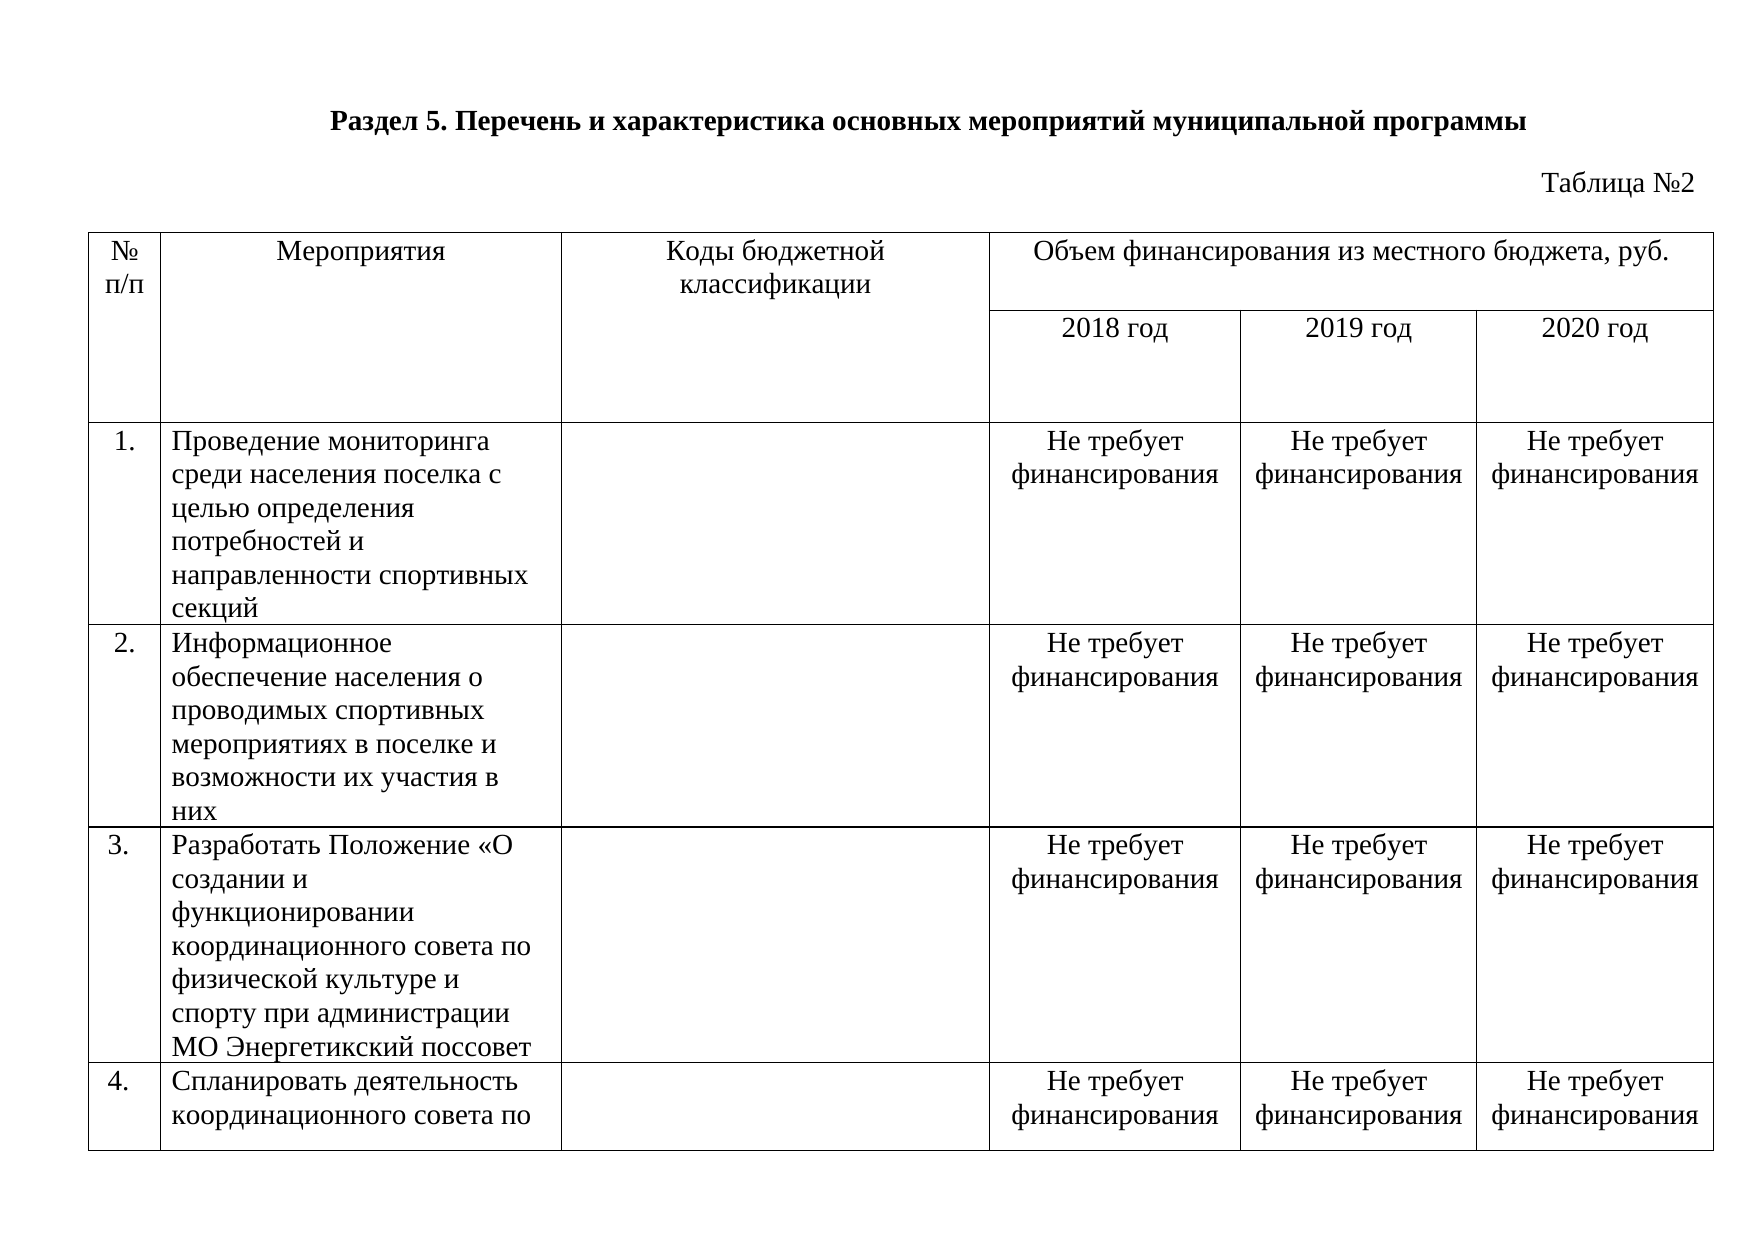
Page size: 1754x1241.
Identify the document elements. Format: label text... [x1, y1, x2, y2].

table_cell 3. [89, 828, 160, 1062]
table_cell 2018 год [990, 311, 1240, 387]
table_cell 4. [89, 1063, 160, 1150]
table_cell Не требует финансирования [1477, 828, 1713, 1062]
table_cell 2020 год [1477, 311, 1713, 387]
table_header № п/п [89, 233, 160, 422]
table_cell Не требует финансирования [1241, 625, 1476, 826]
table_cell [990, 387, 1240, 422]
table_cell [990, 1063, 1240, 1150]
table_cell [562, 828, 989, 1062]
table_cell Не требует финансирования [990, 828, 1240, 1062]
table_header Мероприятия [161, 233, 561, 422]
table_header Коды бюджетной классификации [562, 233, 989, 422]
table_cell Не требует финансирования [990, 423, 1240, 624]
table_cell Не требует финансирования [1477, 625, 1713, 826]
table_cell [1477, 387, 1713, 422]
table_cell [562, 625, 989, 826]
table_cell Разработать Положение «О создании и функционировании координационного совета по физической культуре и спорту при администрации МО Энергетикский поссовет [161, 828, 561, 1062]
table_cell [1241, 1063, 1476, 1150]
table_cell Проведение мониторинга среди населения поселка с целью определения потребностей и направленности спортивных секций [161, 423, 561, 624]
table_cell Не требует финансирования [990, 625, 1240, 826]
table_cell Информационное обеспечение населения о проводимых спортивных мероприятиях в поселке и возможности их участия в них [161, 625, 561, 826]
table_cell Не требует финансирования [1241, 828, 1476, 1062]
table_cell [562, 423, 989, 624]
table_cell [562, 1063, 989, 1150]
table_header Объем финансирования из местного бюджета, руб. [990, 233, 1713, 309]
table_cell 2. [89, 625, 160, 826]
table_cell 1. [89, 423, 160, 624]
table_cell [1477, 1063, 1713, 1150]
table_cell [1241, 387, 1476, 422]
text Таблица №2 [89, 165, 1695, 198]
table_cell Не требует финансирования [1241, 423, 1476, 624]
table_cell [161, 1063, 561, 1150]
table_cell Не требует финансирования [1477, 423, 1713, 624]
table_cell 2019 год [1241, 311, 1476, 387]
text Раздел 5. Перечень и характеристика основных мероприятий муниципальной программы [89, 103, 1695, 136]
